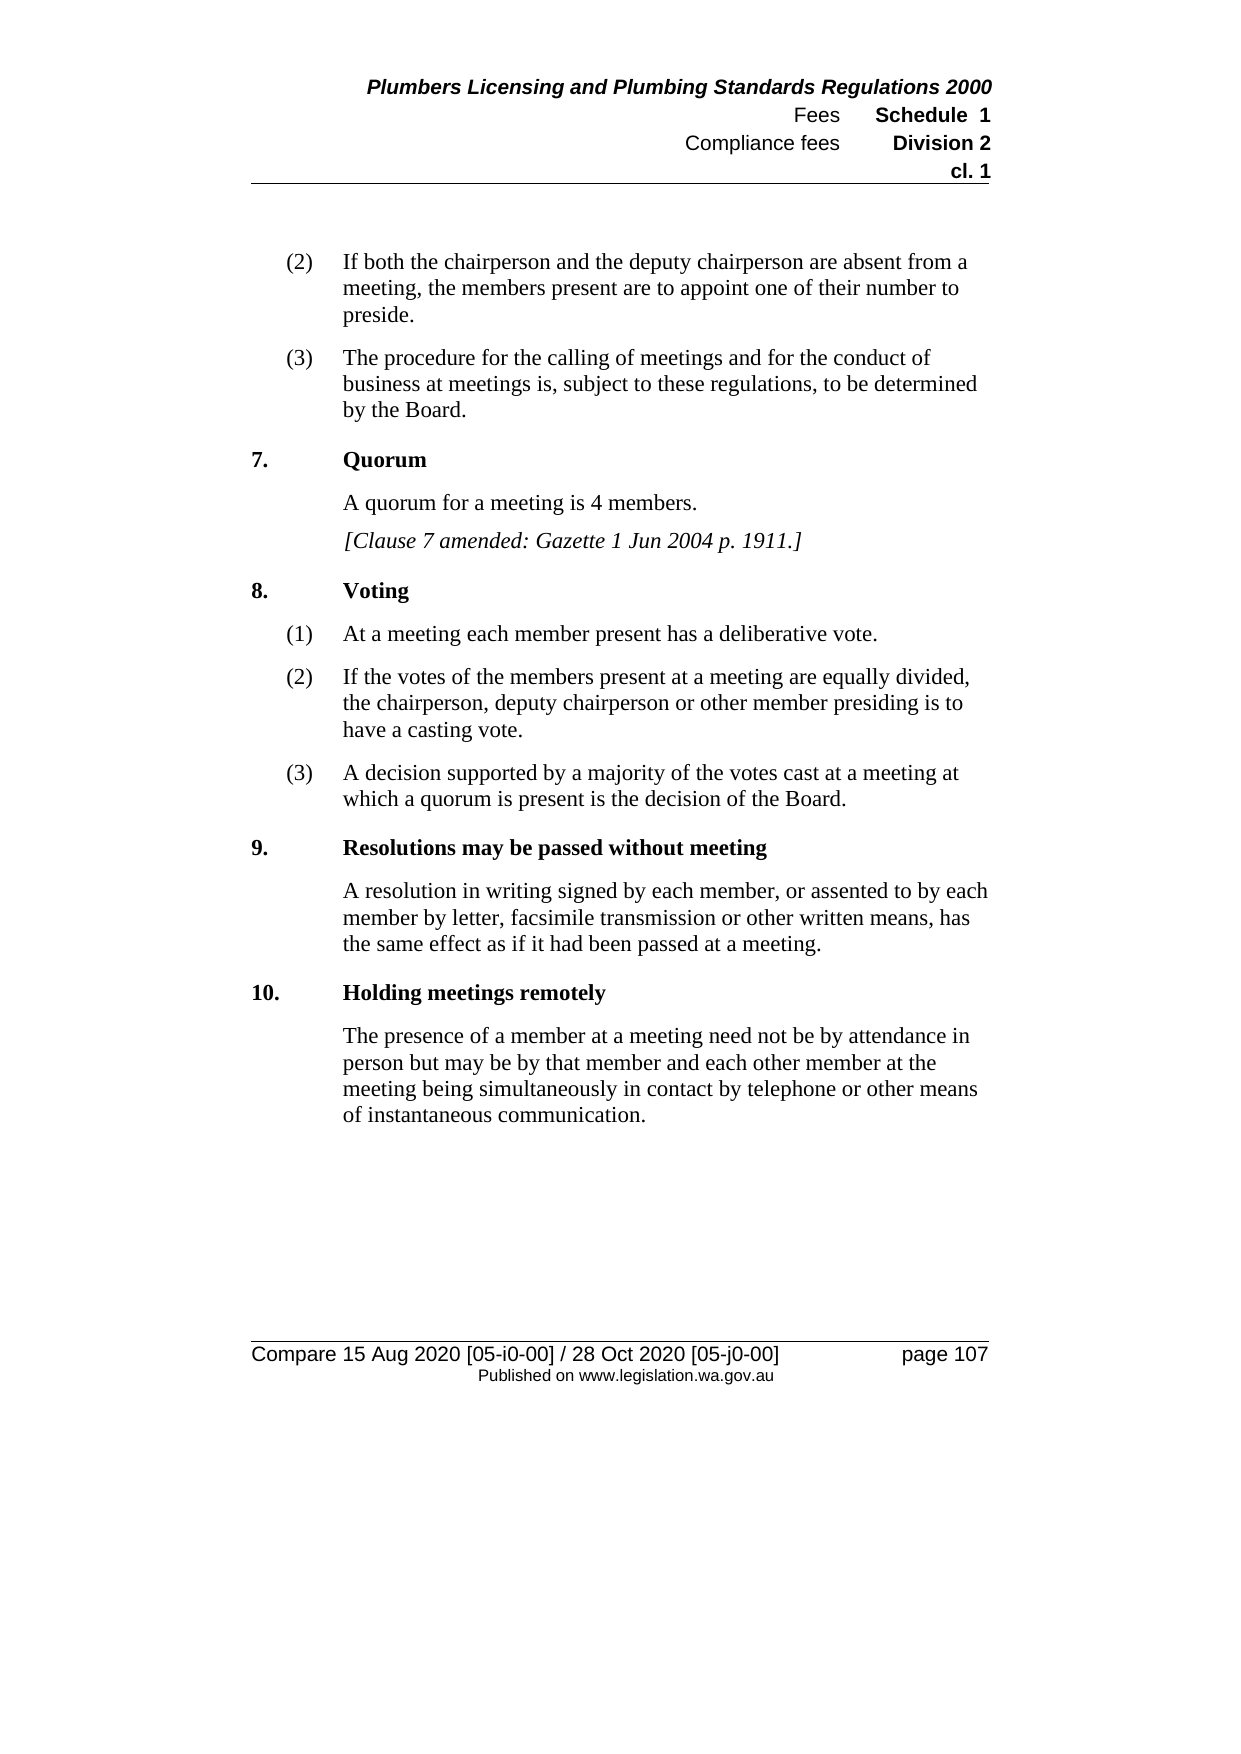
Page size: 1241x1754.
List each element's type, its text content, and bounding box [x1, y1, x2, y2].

subtitle 10. Holding meetings remotely [251, 979, 989, 1006]
subtitle 9. Resolutions may be passed without meeting [251, 834, 989, 861]
text (2) If the votes of the members present at a meeting are equally divided, the chairperson, deputy chairperson or other member presiding is to have a casting vote. [251, 663, 989, 742]
subtitle 8. Voting [251, 577, 989, 603]
text (2) If both the chairperson and the deputy chairperson are absent from a meeting, the members present are to appoint one of their number to preside. [251, 248, 989, 327]
subtitle 7. Quorum [251, 446, 989, 472]
text The presence of a member at a meeting need not be by attendance in person but may be by that member and each other member at the meeting being simultaneously in contact by telephone or other means of instantaneous communication. [251, 1022, 989, 1128]
text (3) The procedure for the calling of meetings and for the conduct of business at meetings is, subject to these regulations, to be determined by the Board. [251, 344, 989, 423]
text A quorum for a meeting is 4 members. [251, 489, 989, 515]
text A resolution in writing signed by each member, or assented to by each member by letter, facsimile transmission or other written means, has the same effect as if it had been passed at a meeting. [251, 877, 989, 956]
text (1) At a meeting each member present has a deliberative vote. [251, 620, 989, 646]
text [Clause 7 amended: Gazette 1 Jun 2004 p. 1911.] [251, 528, 989, 554]
text (3) A decision supported by a majority of the votes cast at a meeting at which a quorum is present is the decision of the Board. [251, 759, 989, 811]
